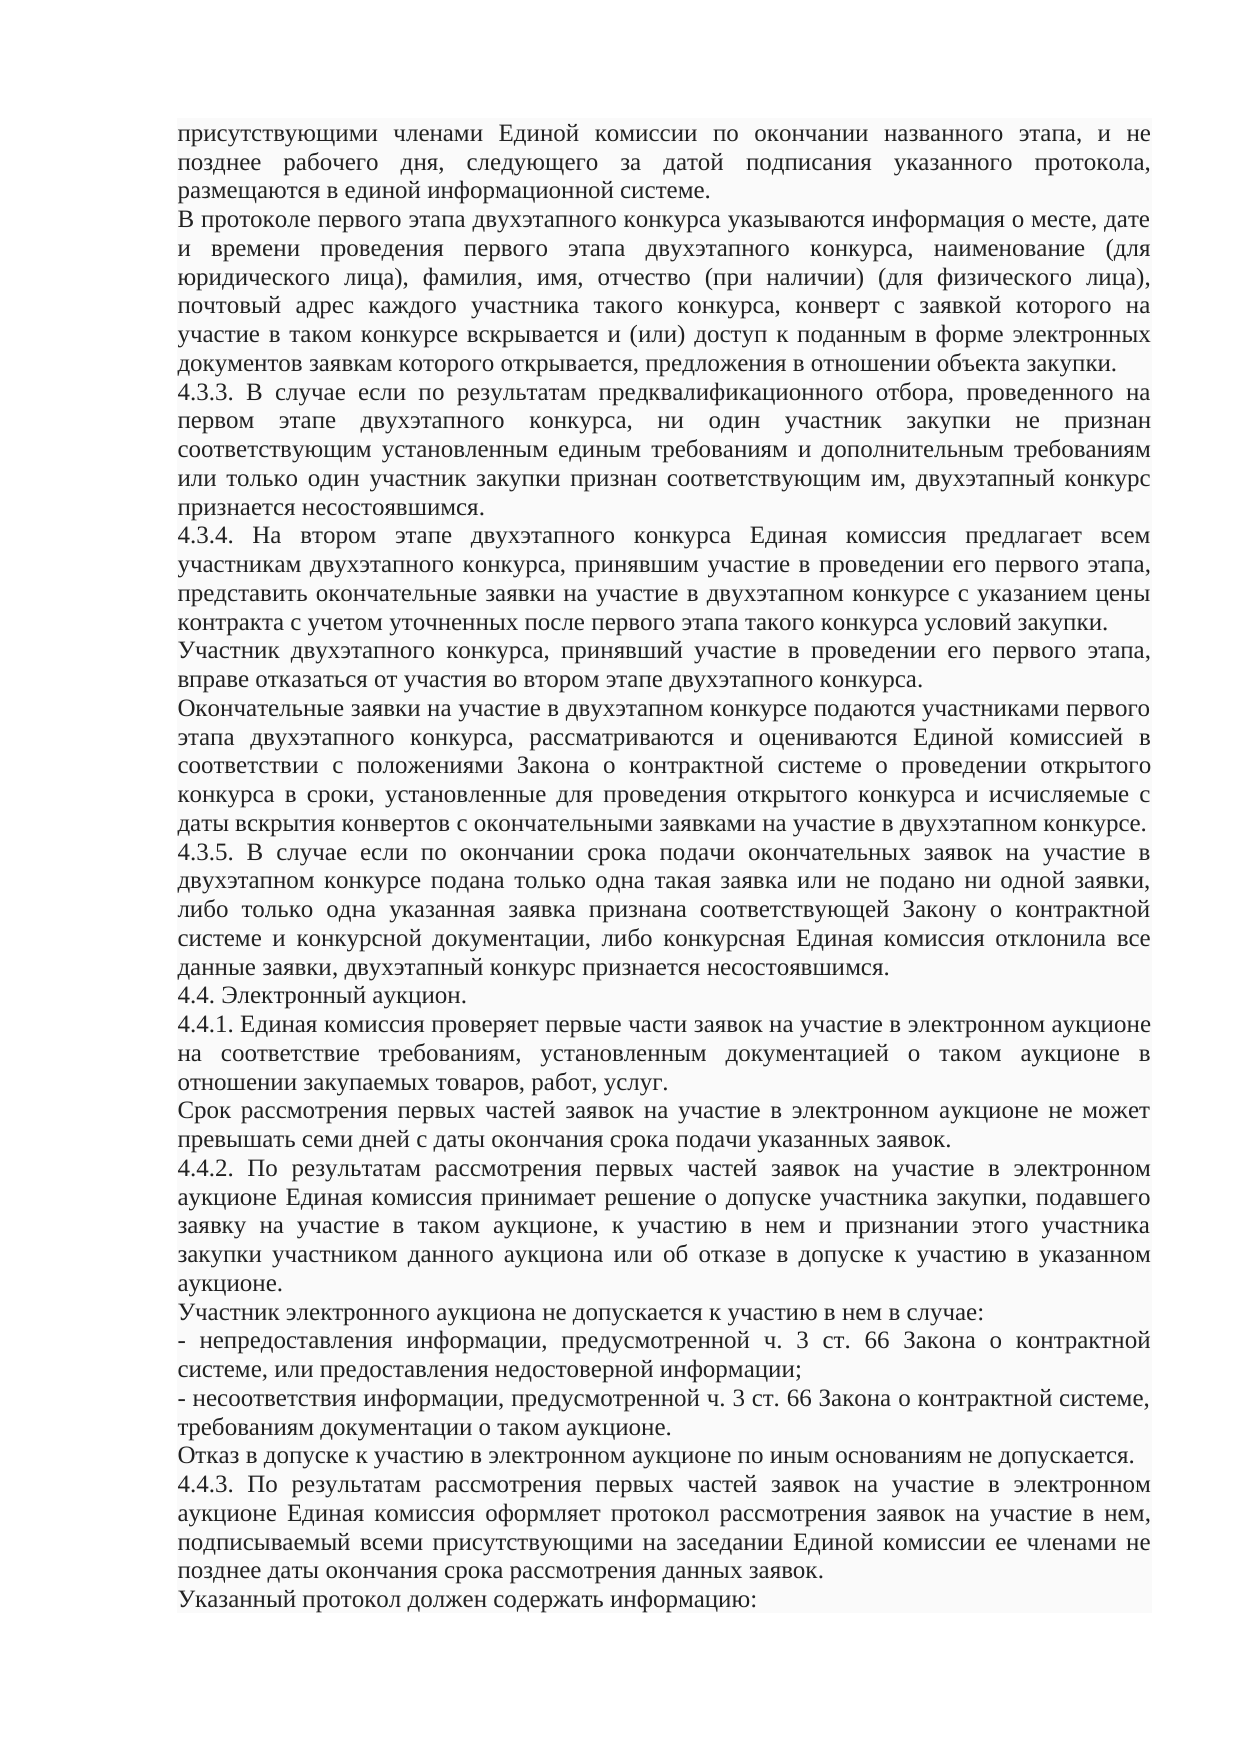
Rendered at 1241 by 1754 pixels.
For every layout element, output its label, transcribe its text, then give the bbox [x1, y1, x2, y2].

text Участник электронного аукциона не допускается к участию в нем в случае: [177, 1297, 1152, 1326]
text Срок рассмотрения первых частей заявок на участие в электронном аукционе не может превышать семи дней с даты окончания срока подачи указанных заявок. [177, 1096, 1152, 1153]
text 4.3.4. На втором этапе двухэтапного конкурса Единая комиссия предлагает всем участникам двухэтапного конкурса, принявшим участие в проведении его первого этапа, представить окончательные заявки на участие в двухэтапном конкурсе с указанием цены контракта с учетом уточненных после первого этапа такого конкурса условий закупки. [177, 521, 1152, 636]
text - непредоставления информации, предусмотренной ч. 3 ст. 66 Закона о контрактной системе, или предоставления недостоверной информации; [177, 1326, 1152, 1383]
text 4.4.3. По результатам рассмотрения первых частей заявок на участие в электронном аукционе Единая комиссия оформляет протокол рассмотрения заявок на участие в нем, подписываемый всеми присутствующими на заседании Единой комиссии ее членами не позднее даты окончания срока рассмотрения данных заявок. [177, 1469, 1152, 1584]
text Окончательные заявки на участие в двухэтапном конкурсе подаются участниками первого этапа двухэтапного конкурса, рассматриваются и оцениваются Единой комиссией в соответствии с положениями Закона о контрактной системе о проведении открытого конкурса в сроки, установленные для проведения открытого конкурса и исчисляемые с даты вскрытия конвертов с окончательными заявками на участие в двухэтапном конкурсе. [177, 693, 1152, 837]
text Отказ в допуске к участию в электронном аукционе по иным основаниям не допускается. [177, 1441, 1152, 1469]
text Указанный протокол должен содержать информацию: [177, 1584, 1152, 1613]
text - несоответствия информации, предусмотренной ч. 3 ст. 66 Закона о контрактной системе, требованиям документации о таком аукционе. [177, 1383, 1152, 1441]
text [177, 118, 1152, 204]
text 4.4. Электронный аукцион. [177, 981, 1152, 1009]
text 4.3.5. В случае если по окончании срока подачи окончательных заявок на участие в двухэтапном конкурсе подана только одна такая заявка или не подано ни одной заявки, либо только одна указанная заявка признана соответствующей Закону о контрактной системе и конкурсной документации, либо конкурсная Единая комиссия отклонила все данные заявки, двухэтапный конкурс признается несостоявшимся. [177, 837, 1152, 981]
text 4.4.1. Единая комиссия проверяет первые части заявок на участие в электронном аукционе на соответствие требованиям, установленным документацией о таком аукционе в отношении закупаемых товаров, работ, услуг. [177, 1009, 1152, 1096]
text В протоколе первого этапа двухэтапного конкурса указываются информация о месте, дате и времени проведения первого этапа двухэтапного конкурса, наименование (для юридического лица), фамилия, имя, отчество (при наличии) (для физического лица), почтовый адрес каждого участника такого конкурса, конверт с заявкой которого на участие в таком конкурсе вскрывается и (или) доступ к поданным в форме электронных документов заявкам которого открывается, предложения в отношении объекта закупки. [177, 204, 1152, 377]
text Участник двухэтапного конкурса, принявший участие в проведении его первого этапа, вправе отказаться от участия во втором этапе двухэтапного конкурса. [177, 636, 1152, 693]
text 4.4.2. По результатам рассмотрения первых частей заявок на участие в электронном аукционе Единая комиссия принимает решение о допуске участника закупки, подавшего заявку на участие в таком аукционе, к участию в нем и признании этого участника закупки участником данного аукциона или об отказе в допуске к участию в указанном аукционе. [177, 1153, 1152, 1297]
text 4.3.3. В случае если по результатам предквалификационного отбора, проведенного на первом этапе двухэтапного конкурса, ни один участник закупки не признан соответствующим установленным единым требованиям и дополнительным требованиям или только один участник закупки признан соответствующим им, двухэтапный конкурс признается несостоявшимся. [177, 377, 1152, 521]
